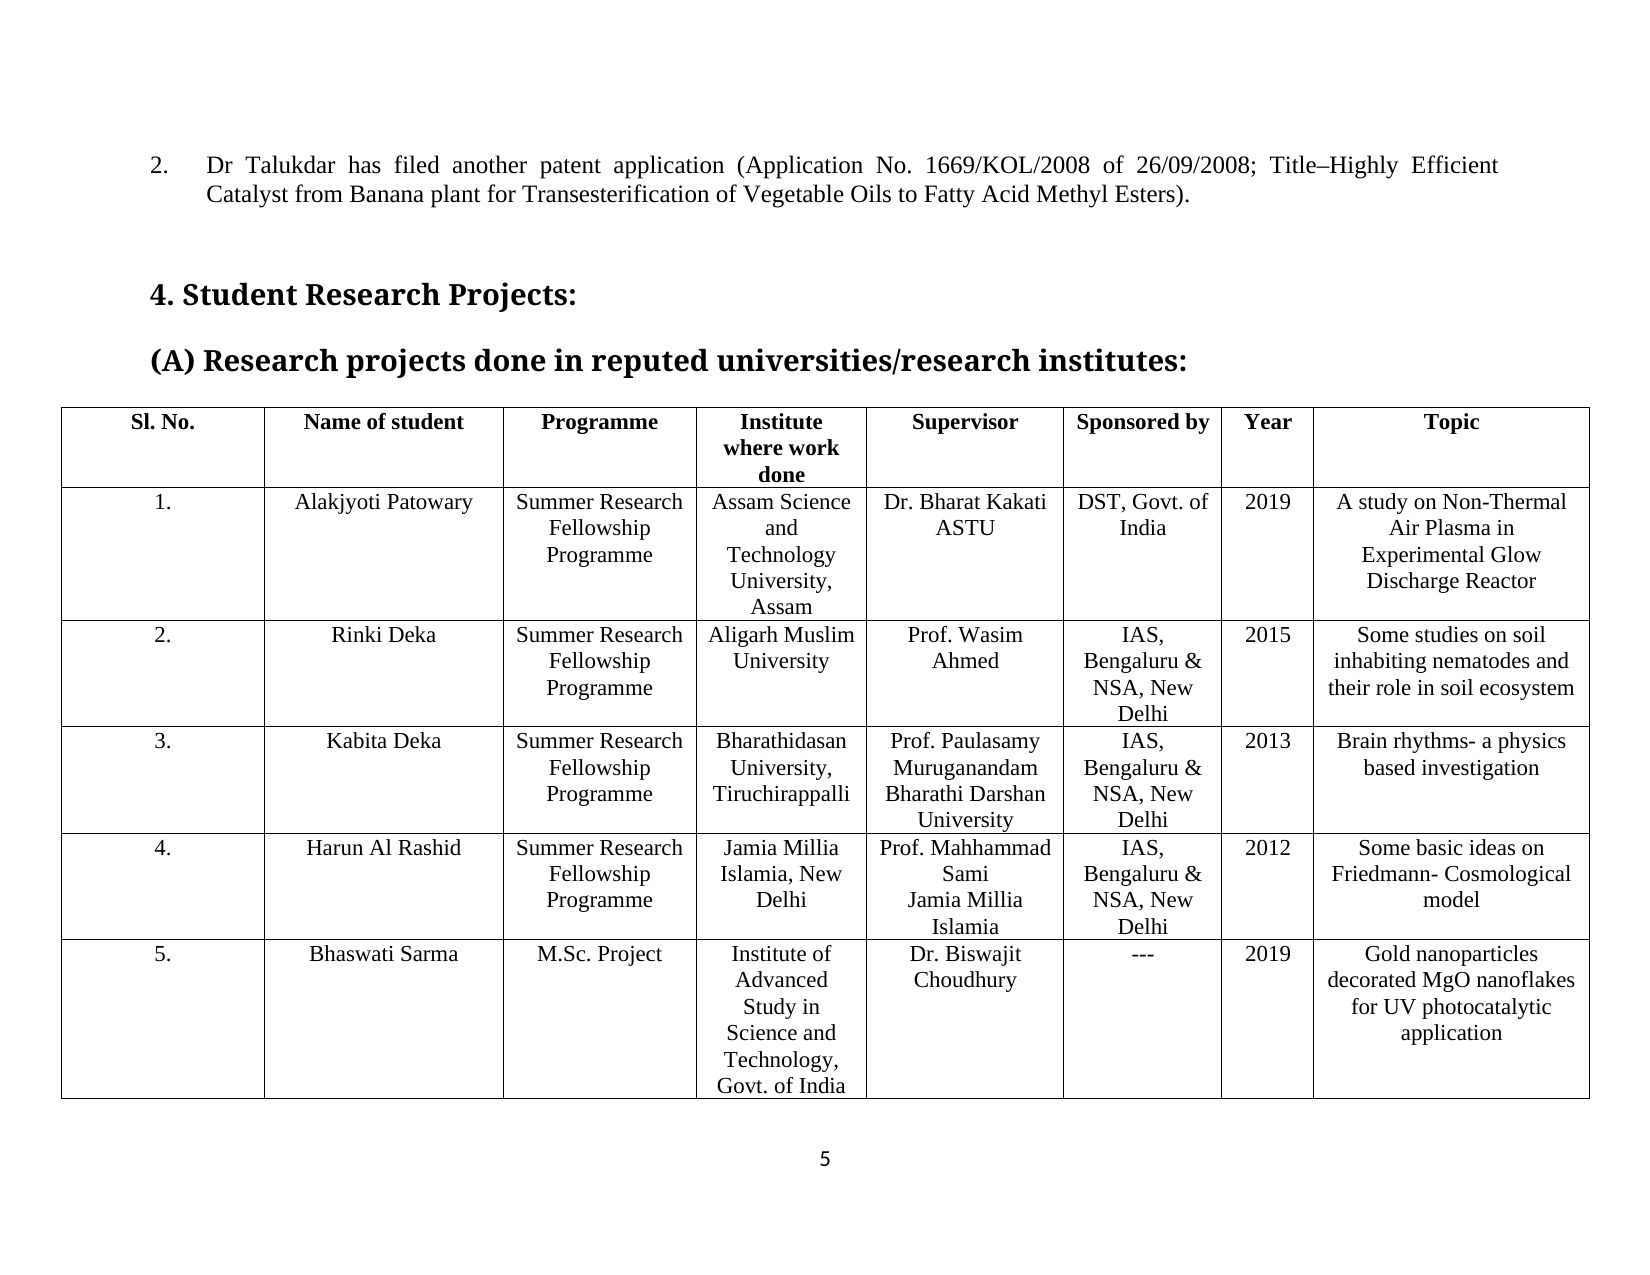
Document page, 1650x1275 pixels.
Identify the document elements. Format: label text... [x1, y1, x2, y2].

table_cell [697, 940, 866, 1098]
table_cell Prof. Wasim Ahmed [867, 621, 1063, 726]
table_cell IAS, Bengaluru & NSA, New Delhi [1064, 621, 1221, 726]
table_cell Bhaswati Sarma [265, 940, 503, 1098]
table_cell Gold nanoparticles decorated MgO nanoflakes for UV photocatalytic application [1314, 940, 1589, 1098]
table_header Sl. No. [62, 408, 264, 487]
table_cell Summer Research Fellowship Programme [504, 727, 696, 833]
table_header Institute where work done [697, 408, 866, 487]
table_cell 2013 [1222, 727, 1313, 833]
table_cell M.Sc. Project [504, 940, 696, 1098]
table_header Name of student [265, 408, 503, 487]
table_cell 5. [62, 940, 264, 1098]
table_cell Dr. Bharat Kakati ASTU [867, 488, 1063, 620]
table_cell 4. [62, 834, 264, 939]
table_cell 2019 [1222, 940, 1313, 1098]
table_cell Bharathidasan University, Tiruchirappalli [697, 727, 866, 833]
table_cell DST, Govt. of India [1064, 488, 1221, 620]
table_cell Summer Research Fellowship Programme [504, 488, 696, 620]
table_cell Jamia Millia Islamia, New Delhi [697, 834, 866, 939]
table_cell 3. [62, 727, 264, 833]
table_cell 2012 [1222, 834, 1313, 939]
table_cell Assam Science and Technology University, Assam [697, 488, 866, 620]
table_cell IAS, Bengaluru & NSA, New Delhi [1064, 727, 1221, 833]
table_cell Prof. Paulasamy Muruganandam Bharathi Darshan University [867, 727, 1063, 833]
table_cell 2019 [1222, 488, 1313, 620]
table_cell Summer Research Fellowship Programme [504, 621, 696, 726]
table_cell --- [1064, 940, 1221, 1098]
table_header Year [1222, 408, 1313, 487]
table_cell IAS, Bengaluru & NSA, New Delhi [1064, 834, 1221, 939]
table_cell Kabita Deka [265, 727, 503, 833]
text 4. Student Research Projects: [150, 274, 1500, 314]
table_cell Some basic ideas on Friedmann- Cosmological model [1314, 834, 1589, 939]
list Dr Talukdar has filed another patent application (Application No. 1669/KOL/2008 of 26/09/2008; Title–Highly Efficient Catalyst from Banana plant for Transesterification of Vegetable Oils to Fatty Acid Methyl Esters). [150, 150, 1500, 207]
table_cell Alakjyoti Patowary [265, 488, 503, 620]
table_cell A study on Non-Thermal Air Plasma in Experimental Glow Discharge Reactor [1314, 488, 1589, 620]
table_cell Prof. Mahhammad Sami Jamia Millia Islamia [867, 834, 1063, 939]
table_cell Harun Al Rashid [265, 834, 503, 939]
table_cell Rinki Deka [265, 621, 503, 726]
table_cell 2. [62, 621, 264, 726]
table_cell Brain rhythms- a physics based investigation [1314, 727, 1589, 833]
table_header Supervisor [867, 408, 1063, 487]
table_header Topic [1314, 408, 1589, 487]
table_cell Aligarh Muslim University [697, 621, 866, 726]
table_cell 2015 [1222, 621, 1313, 726]
table_cell Some studies on soil inhabiting nematodes and their role in soil ecosystem [1314, 621, 1589, 726]
table_header Sponsored by [1064, 408, 1221, 487]
text (A) Research projects done in reputed universities/research institutes: [150, 340, 1500, 380]
table_cell Summer Research Fellowship Programme [504, 834, 696, 939]
table_header Programme [504, 408, 696, 487]
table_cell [867, 940, 1063, 1098]
table_cell 1. [62, 488, 264, 620]
